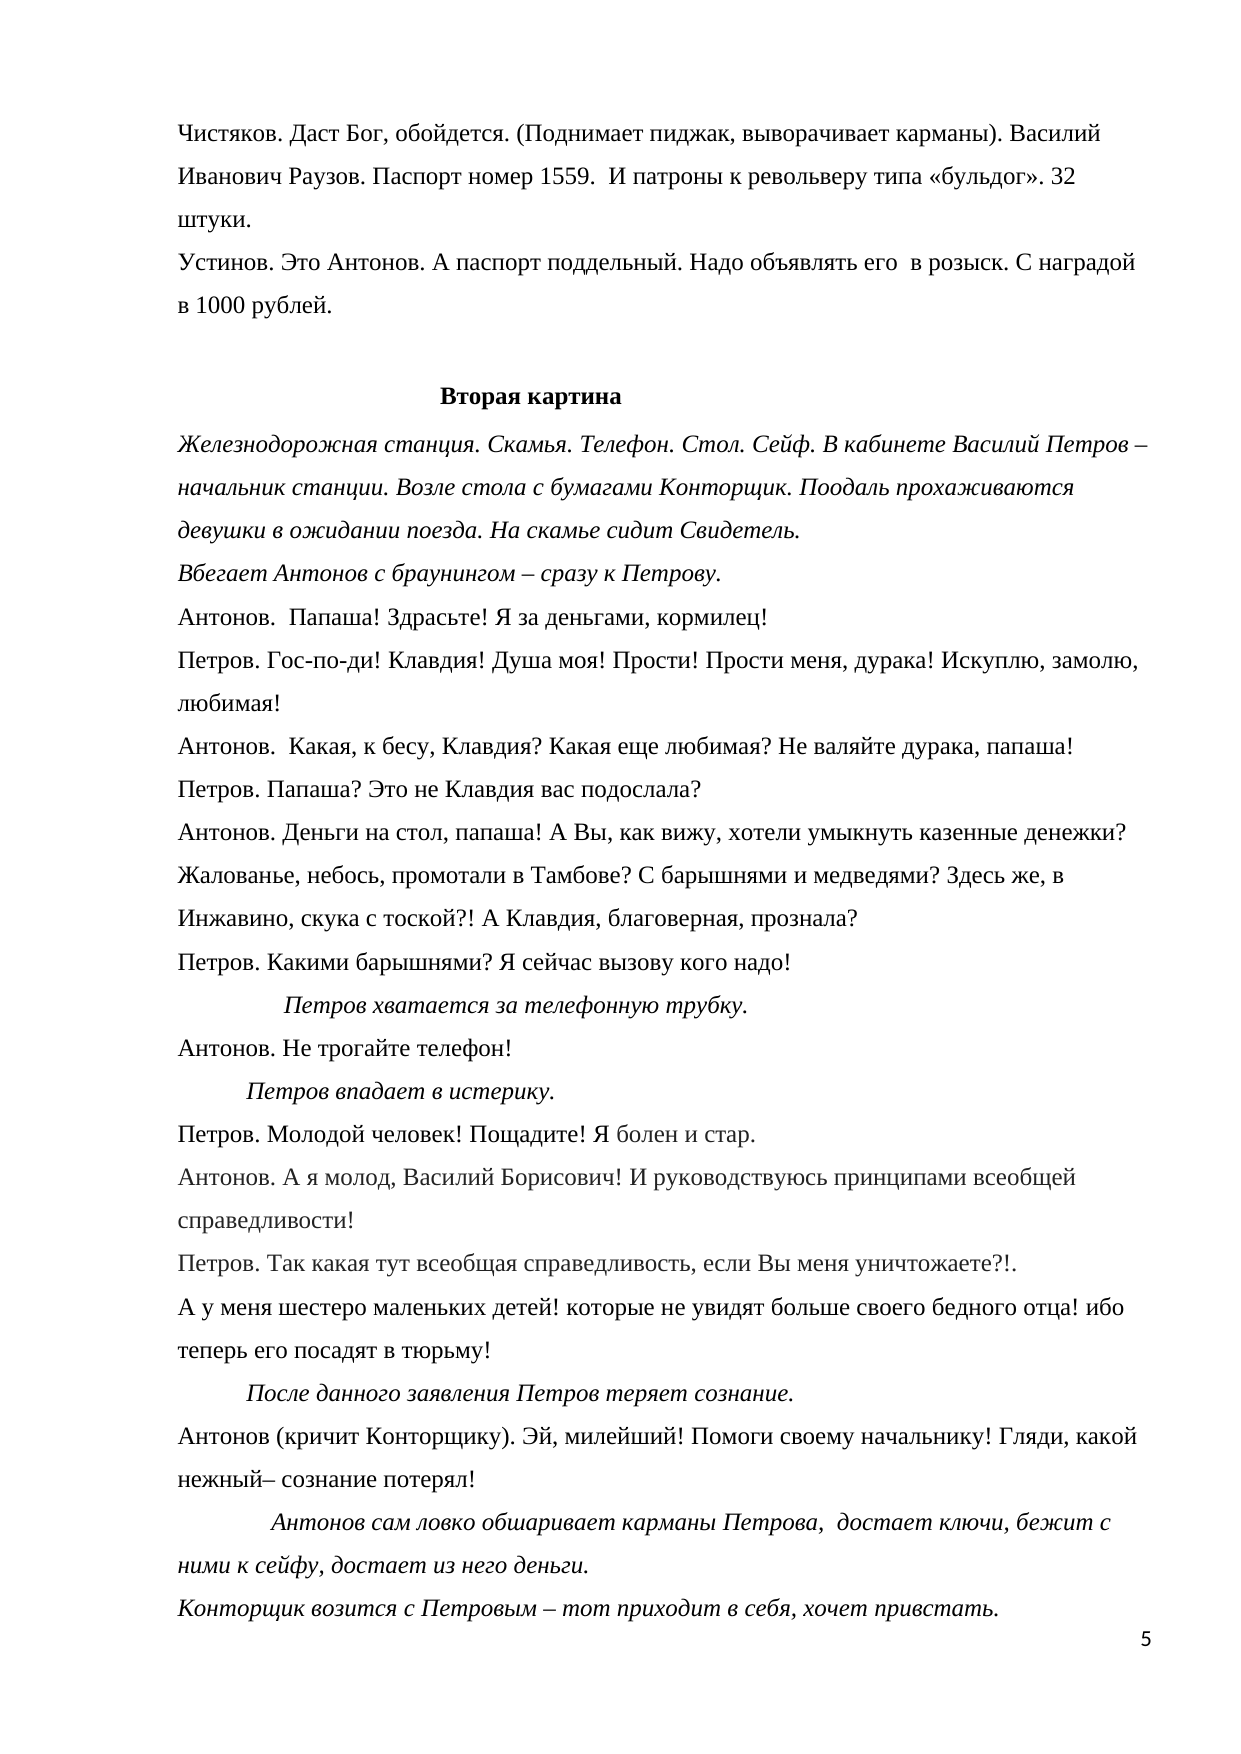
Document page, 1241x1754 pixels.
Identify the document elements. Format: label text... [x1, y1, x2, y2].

text Петров. Молодой человек! Пощадите! Я болен и стар. [177, 1119, 1152, 1148]
text Антонов. Какая, к бесу, Клавдия? Какая еще любимая? Не валяйте дурака, папаша! [177, 731, 1152, 760]
text Петров. Так какая тут всеобщая справедливость, если Вы меня уничтожаете?!. [177, 1248, 1152, 1277]
text Вбегает Антонов с браунингом – сразу к Петрову. [177, 558, 1152, 587]
text Петров хватается за телефонную трубку. [177, 990, 1152, 1018]
text Железнодорожная станция. Скамья. Телефон. Стол. Сейф. В кабинете Василий Петров –начальник станции. Возле стола с бумагами Конторщик. Поодаль прохаживаются девушки в ожидании поезда. На скамье сидит Свидетель. [177, 429, 1152, 544]
text Петров. Папаша? Это не Клавдия вас подослала? [177, 774, 1152, 803]
text Вторая картина [177, 381, 1152, 410]
text После данного заявления Петров теряет сознание. [177, 1378, 1152, 1407]
text Петров. Какими барышнями? Я сейчас вызову кого надо! [177, 947, 1152, 975]
text Петров. Гос-по-ди! Клавдия! Душа моя! Прости! Прости меня, дурака! Искуплю, замолю, любимая! [177, 645, 1152, 717]
text Петров впадает в истерику. [177, 1076, 1152, 1105]
text Антонов. Деньги на стол, папаша! А Вы, как вижу, хотели умыкнуть казенные денежки? Жалованье, небось, промотали в Тамбове? С барышнями и медведями? Здесь же, в Инжавино, скука с тоской?! А Клавдия, благоверная, прознала? [177, 817, 1152, 932]
text Устинов. Это Антонов. А паспорт поддельный. Надо объявлять его в розыск. С наградой в 1000 рублей. [177, 247, 1152, 319]
text Антонов. Не трогайте телефон! [177, 1033, 1152, 1062]
text Антонов. А я молод, Василий Борисович! И руководствуюсь принципами всеобщей справедливости! [177, 1162, 1152, 1234]
text Чистяков. Даст Бог, обойдется. (Поднимает пиджак, выворачивает карманы). Василий Иванович Раузов. Паспорт номер 1559. И патроны к револьверу типа «бульдог». 32 штуки. [177, 118, 1152, 233]
text Антонов. Папаша! Здрасьте! Я за деньгами, кормилец! [177, 602, 1152, 630]
text А у меня шестеро маленьких детей! которые не увидят больше своего бедного отца! ибо теперь его посадят в тюрьму! [177, 1292, 1152, 1363]
text Антонов (кричит Конторщику). Эй, милейший! Помоги своему начальнику! Гляди, какой нежный– сознание потерял! [177, 1421, 1152, 1493]
text Антонов сам ловко обшаривает карманы Петрова, достает ключи, бежит с ними к сейфу, достает из него деньги. [177, 1507, 1152, 1579]
text Конторщик возится с Петровым – тот приходит в себя, хочет привстать. [177, 1593, 1152, 1622]
